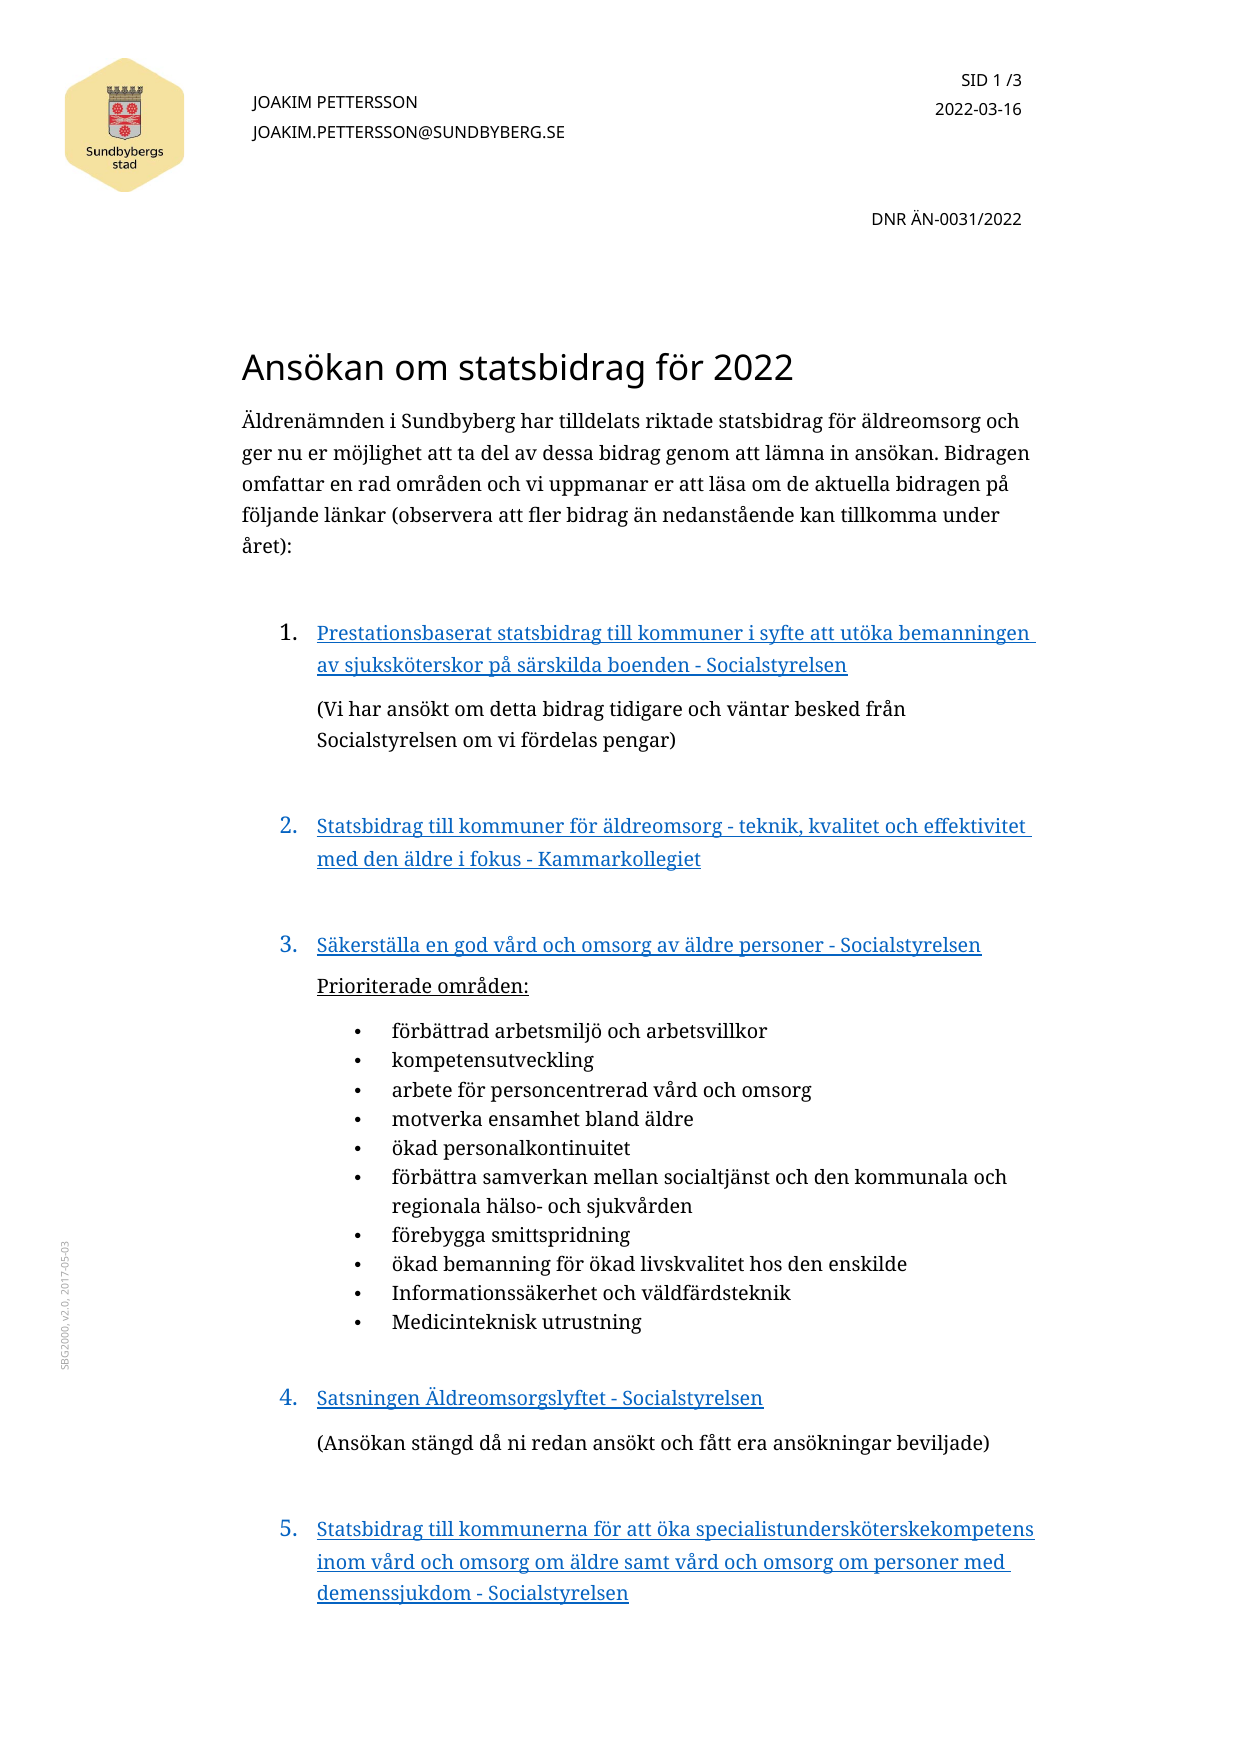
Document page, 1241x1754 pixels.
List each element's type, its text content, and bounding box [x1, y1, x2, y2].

list förebygga smittspridning [354, 1221, 1039, 1248]
picture [64, 58, 185, 192]
list Medicinteknisk utrustning [354, 1308, 1039, 1335]
list ökad bemanning för ökad livskvalitet hos den enskilde [354, 1250, 1039, 1277]
list kompetensutveckling [354, 1047, 1039, 1074]
text Äldrenämnden i Sundbyberg har tilldelats riktade statsbidrag för äldreomsorg och ger nu er möjlighet att ta del av dessa bidrag genom att lämna in ansökan. Bidragen omfattar en rad områden och vi uppmanar er att läsa om de aktuella bidragen på följande länkar (observera att fler bidrag än nedanstående kan tillkomma under året): [242, 403, 1039, 559]
text Prioriterade områden: [317, 972, 1039, 999]
list förbättra samverkan mellan socialtjänst och den kommunala och regionala hälso- och sjukvården [354, 1163, 1039, 1219]
list Säkerställa en god vård och omsorg av äldre personer - Socialstyrelsen [279, 928, 1039, 959]
list förbättrad arbetsmiljö och arbetsvillkor [354, 1018, 1039, 1045]
list arbete för personcentrerad vård och omsorg [354, 1076, 1039, 1103]
list Prestationsbaserat statsbidrag till kommuner i syfte att utöka bemanningen av sjuksköterskor på särskilda boenden - Socialstyrelsen [279, 616, 1039, 678]
list motverka ensamhet bland äldre [354, 1105, 1039, 1132]
list Statsbidrag till kommunerna för att öka specialistundersköterskekompetens inom vård och omsorg om äldre samt vård och omsorg om personer med demenssjukdom - Socialstyrelsen [279, 1512, 1039, 1606]
list ökad personalkontinuitet [354, 1134, 1039, 1161]
list Informationssäkerhet och väldfärdsteknik [354, 1279, 1039, 1306]
text (Ansökan stängd då ni redan ansökt och fått era ansökningar beviljade) [317, 1425, 1039, 1456]
list Satsningen Äldreomsorgslyftet - Socialstyrelsen [279, 1381, 1039, 1412]
text (Vi har ansökt om detta bidrag tidigare och väntar besked från Socialstyrelsen om vi fördelas pengar) [317, 691, 1039, 753]
subtitle Ansökan om statsbidrag för 2022 [242, 342, 1039, 391]
list Statsbidrag till kommuner för äldreomsorg - teknik, kvalitet och effektivitet med den äldre i fokus - Kammarkollegiet [279, 809, 1039, 872]
